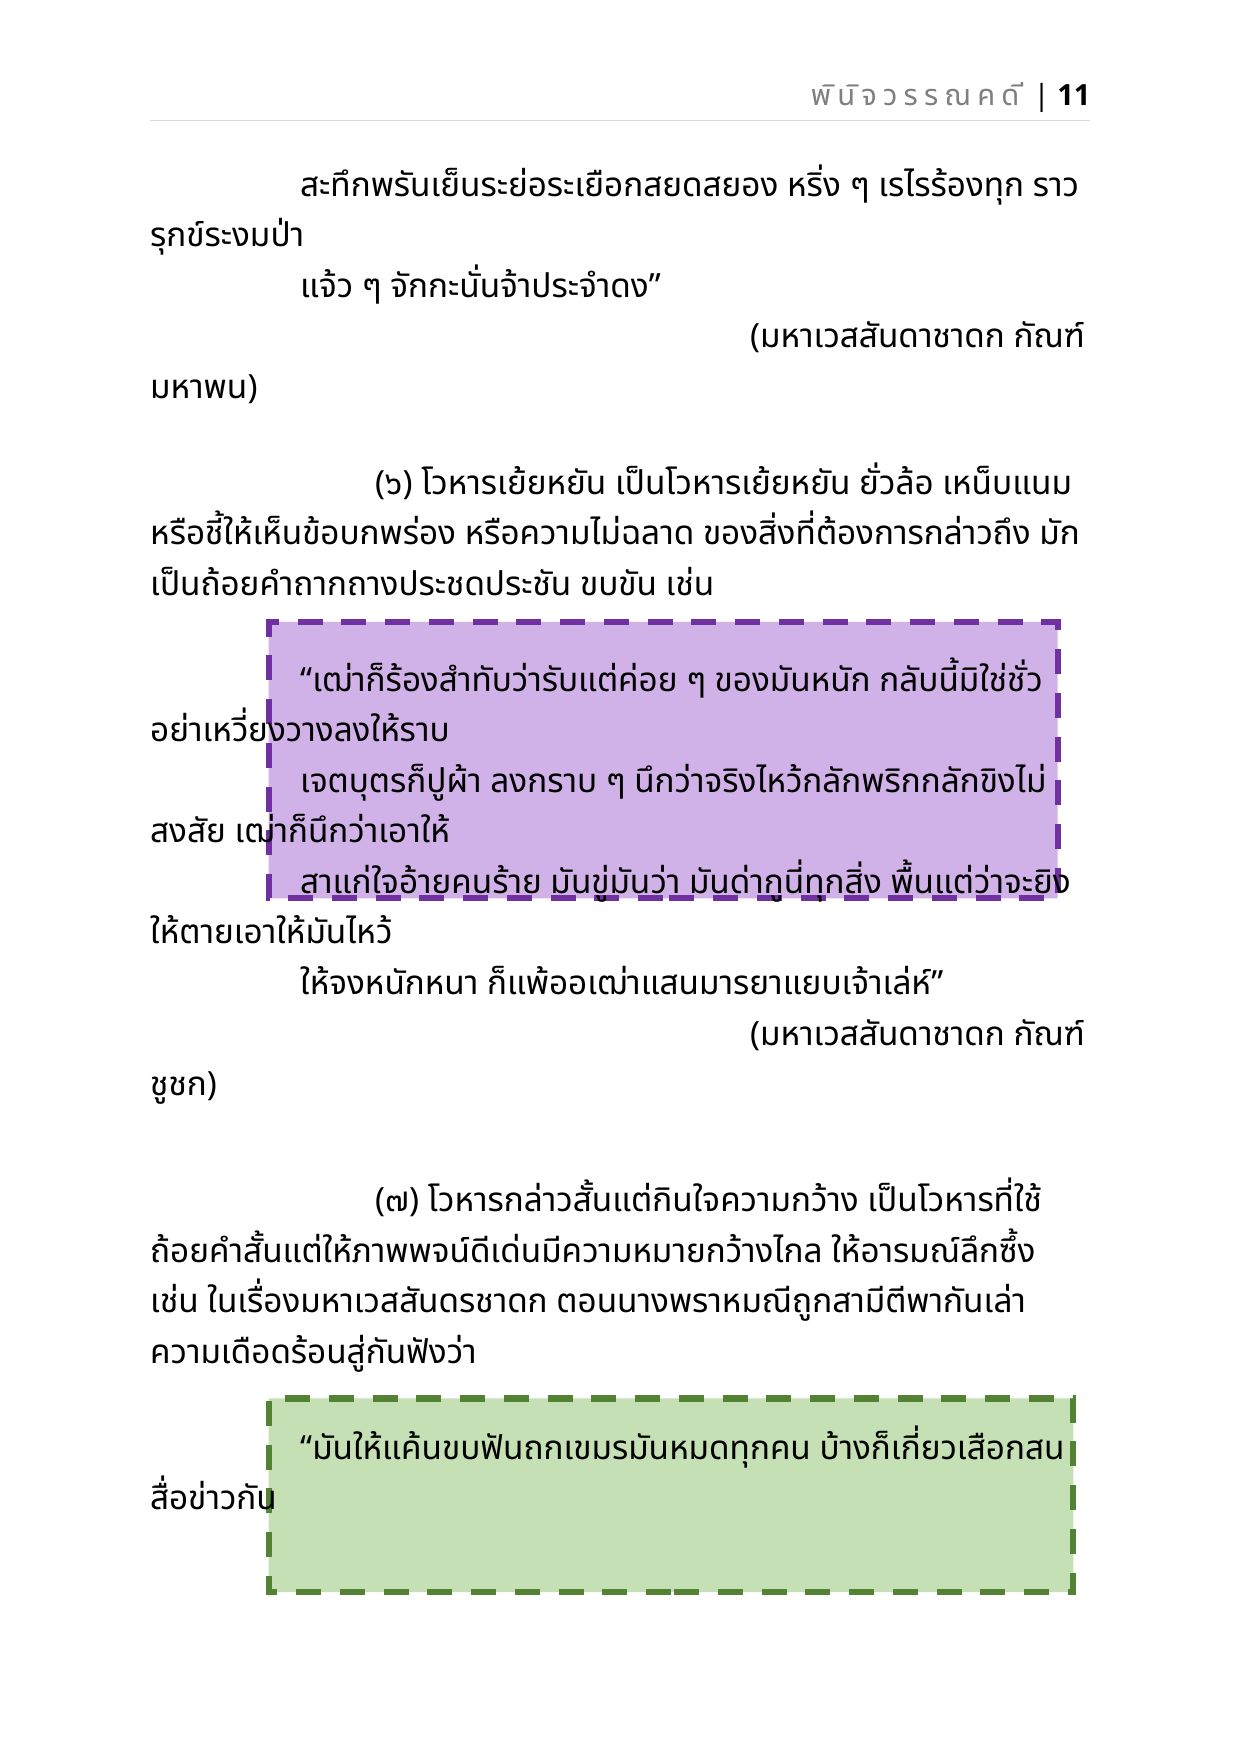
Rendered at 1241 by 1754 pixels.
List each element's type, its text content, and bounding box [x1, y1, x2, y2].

text “เฒ่าก็ร้องสําทับว่ารับแต่ค่อย ๆ ของมันหนัก กลับนี้มิใช่ชั่วอย่าเหวี่ยงวางลงให้ราบ เจตบุตรก็ปูผ้า ลงกราบ ๆ นึกว่าจริงไหว้กลักพริกกลักขิงไม่สงสัย เฒ่าก็นึกว่าเอาให้ สาแก่ใจอ้ายคนร้าย มันขู่มันว่า มันด่ากูนี่ทุกสิ่ง พื้นแต่ว่าจะยิงให้ตายเอาให้มันไหว้ ให้จงหนักหนา ก็แพ้ออเฒ่าแสนมารยาแยบเจ้าเล่ห์” [150, 656, 1090, 1009]
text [150, 1423, 1090, 1524]
text (มหาเวสสันดาชาดก กัณฑ์มหาพน) [150, 312, 1090, 413]
text (๖) โวหารเย้ยหยัน เป็นโวหารเย้ยหยัน ยั่วล้อ เหน็บแนม หรือชี้ให้เห็นข้อบกพร่อง หรือความไม่ฉลาด ของสิ่งที่ต้องการกล่าวถึง มักเป็นถ้อยคําถากถางประชดประชัน ขบขัน เช่น [150, 459, 1090, 610]
text แจ้ว ๆ จักกะนั่นจ้าประจําดง” [150, 262, 1090, 312]
text (มหาเวสสันดาชาดก กัณฑ์ชูชก) [150, 1009, 1090, 1111]
text (๗) โวหารกล่าวสั้นแต่กินใจความกว้าง เป็นโวหารที่ใช้ถ้อยคําสั้นแต่ให้ภาพพจน์ดีเด่นมีความหมายกว้างไกล ให้อารมณ์ลึกซึ้ง เช่น ในเรื่องมหาเวสสันดรชาดก ตอนนางพราหมณีถูกสามีตีพากันเล่าความเดือดร้อนสู่กันฟังว่า [150, 1176, 1090, 1378]
text สะทึกพรันเย็นระย่อระเยือกสยดสยอง หริ่ง ๆ เรไรร้องทุก ราวรุกข์ระงมป่า [150, 161, 1090, 262]
